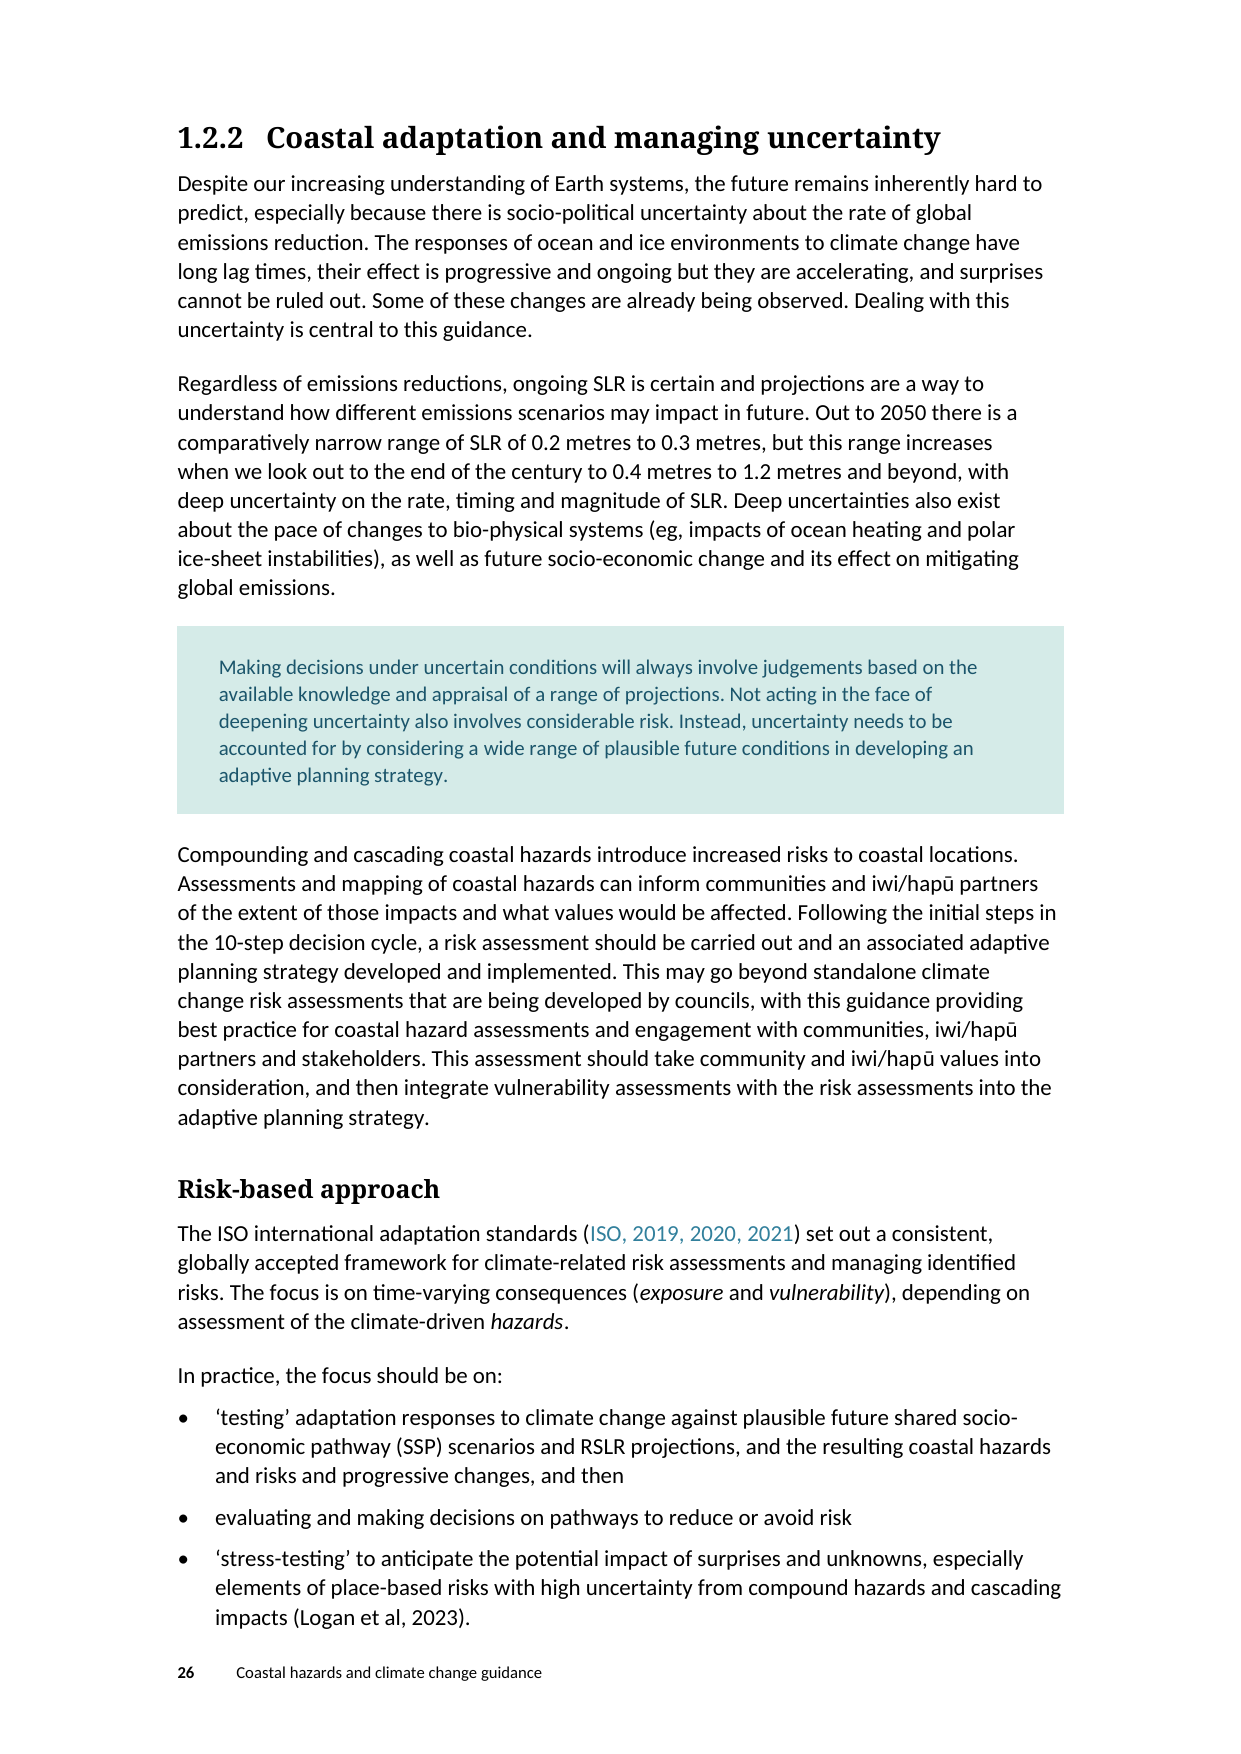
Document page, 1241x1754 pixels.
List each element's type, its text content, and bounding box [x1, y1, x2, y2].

text Compounding and cascading coastal hazards introduce increased risks to coastal locations. Assessments and mapping of coastal hazards can inform communities and iwi/hapū partners of the extent of those impacts and what values would be affected. Following the initial steps in the 10-step decision cycle, a risk assessment should be carried out and an associated adaptive planning strategy developed and implemented. This may go beyond standalone climate change risk assessments that are being developed by councils, with this guidance providing best practice for coastal hazard assessments and engagement with communities, iwi/hapū partners and stakeholders. This assessment should take community and iwi/hapū values into consideration, and then integrate vulnerability assessments with the risk assessments into the adaptive planning strategy. [177, 839, 1063, 1131]
text Regardless of emissions reductions, ongoing SLR is certain and projections are a way to understand how different emissions scenarios may impact in future. Out to 2050 there is a comparatively narrow range of SLR of 0.2 metres to 0.3 metres, but this range increases when we look out to the end of the century to 0.4 metres to 1.2 metres and beyond, with deep uncertainty on the rate, timing and magnitude of SLR. Deep uncertainties also exist about the pace of changes to bio-physical systems (eg, impacts of ocean heating and polar ice-sheet instabilities), as well as future socio-economic change and its effect on mitigating global emissions. [177, 368, 1063, 601]
text evaluating and making decisions on pathways to reduce or avoid risk [177, 1501, 1063, 1531]
text In practice, the focus should be on: [177, 1360, 1063, 1389]
text ‘testing’ adaptation responses to climate change against plausible future shared socio-economic pathway (SSP) scenarios and RSLR projections, and the resulting coastal hazards and risks and progressive changes, and then [177, 1401, 1063, 1489]
table_header Making decisions under uncertain conditions will always involve judgements based on the available knowledge and appraisal of a range of projections. Not acting in the face of deepening uncertainty also involves considerable risk. Instead, uncertainty needs to be accounted for by considering a wide range of plausible future conditions in developing an adaptive planning strategy. [178, 628, 1063, 813]
subtitle Risk-based approach [177, 1168, 1063, 1206]
text Despite our increasing understanding of Earth systems, the future remains inherently hard to predict, especially because there is socio-political uncertainty about the rate of global emissions reduction. The responses of ocean and ice environments to climate change have long lag times, their effect is progressive and ongoing but they are accelerating, and surprises cannot be ruled out. Some of these changes are already being observed. Dealing with this uncertainty is central to this guidance. [177, 168, 1063, 343]
subtitle Coastal adaptation and managing uncertainty [177, 118, 1063, 156]
text ‘stress-testing’ to anticipate the potential impact of surprises and unknowns, especially elements of place-based risks with high uncertainty from compound hazards and cascading impacts (Logan et al, 2023). [177, 1543, 1063, 1631]
text The ISO international adaptation standards (ISO, 2019, 2020, 2021) set out a consistent, globally accepted framework for climate-related risk assessments and managing identified risks. The focus is on time-varying consequences (exposure and vulnerability), depending on assessment of the climate-driven hazards. [177, 1218, 1063, 1335]
